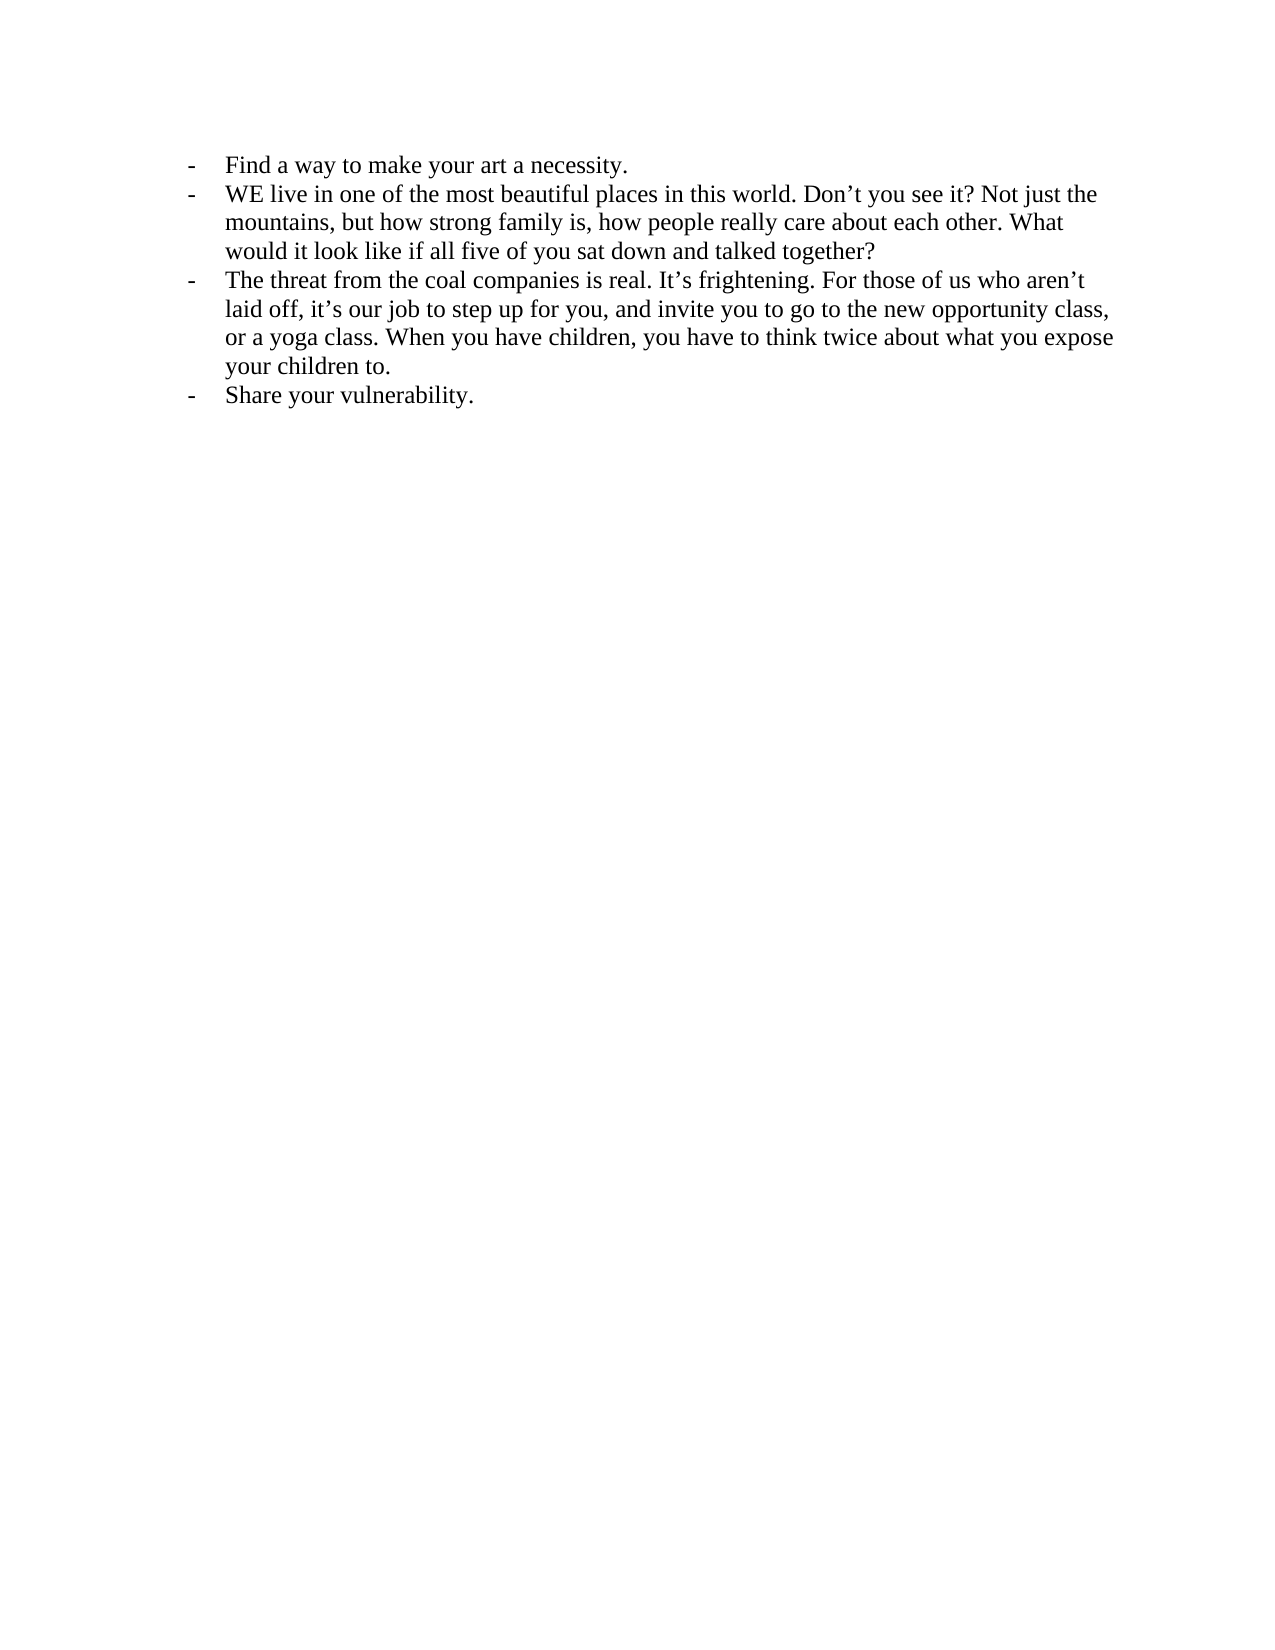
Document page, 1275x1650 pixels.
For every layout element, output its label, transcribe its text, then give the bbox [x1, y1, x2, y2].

list Share your vulnerability. [187, 380, 1125, 409]
list WE live in one of the most beautiful places in this world. Don’t you see it? Not just the mountains, but how strong family is, how people really care about each other. What would it look like if all five of you sat down and talked together? [187, 179, 1125, 265]
list The threat from the coal companies is real. It’s frightening. For those of us who aren’t laid off, it’s our job to step up for you, and invite you to go to the new opportunity class, or a yoga class. When you have children, you have to think twice about what you expose your children to. [187, 265, 1125, 380]
list Find a way to make your art a necessity. [187, 150, 1125, 179]
